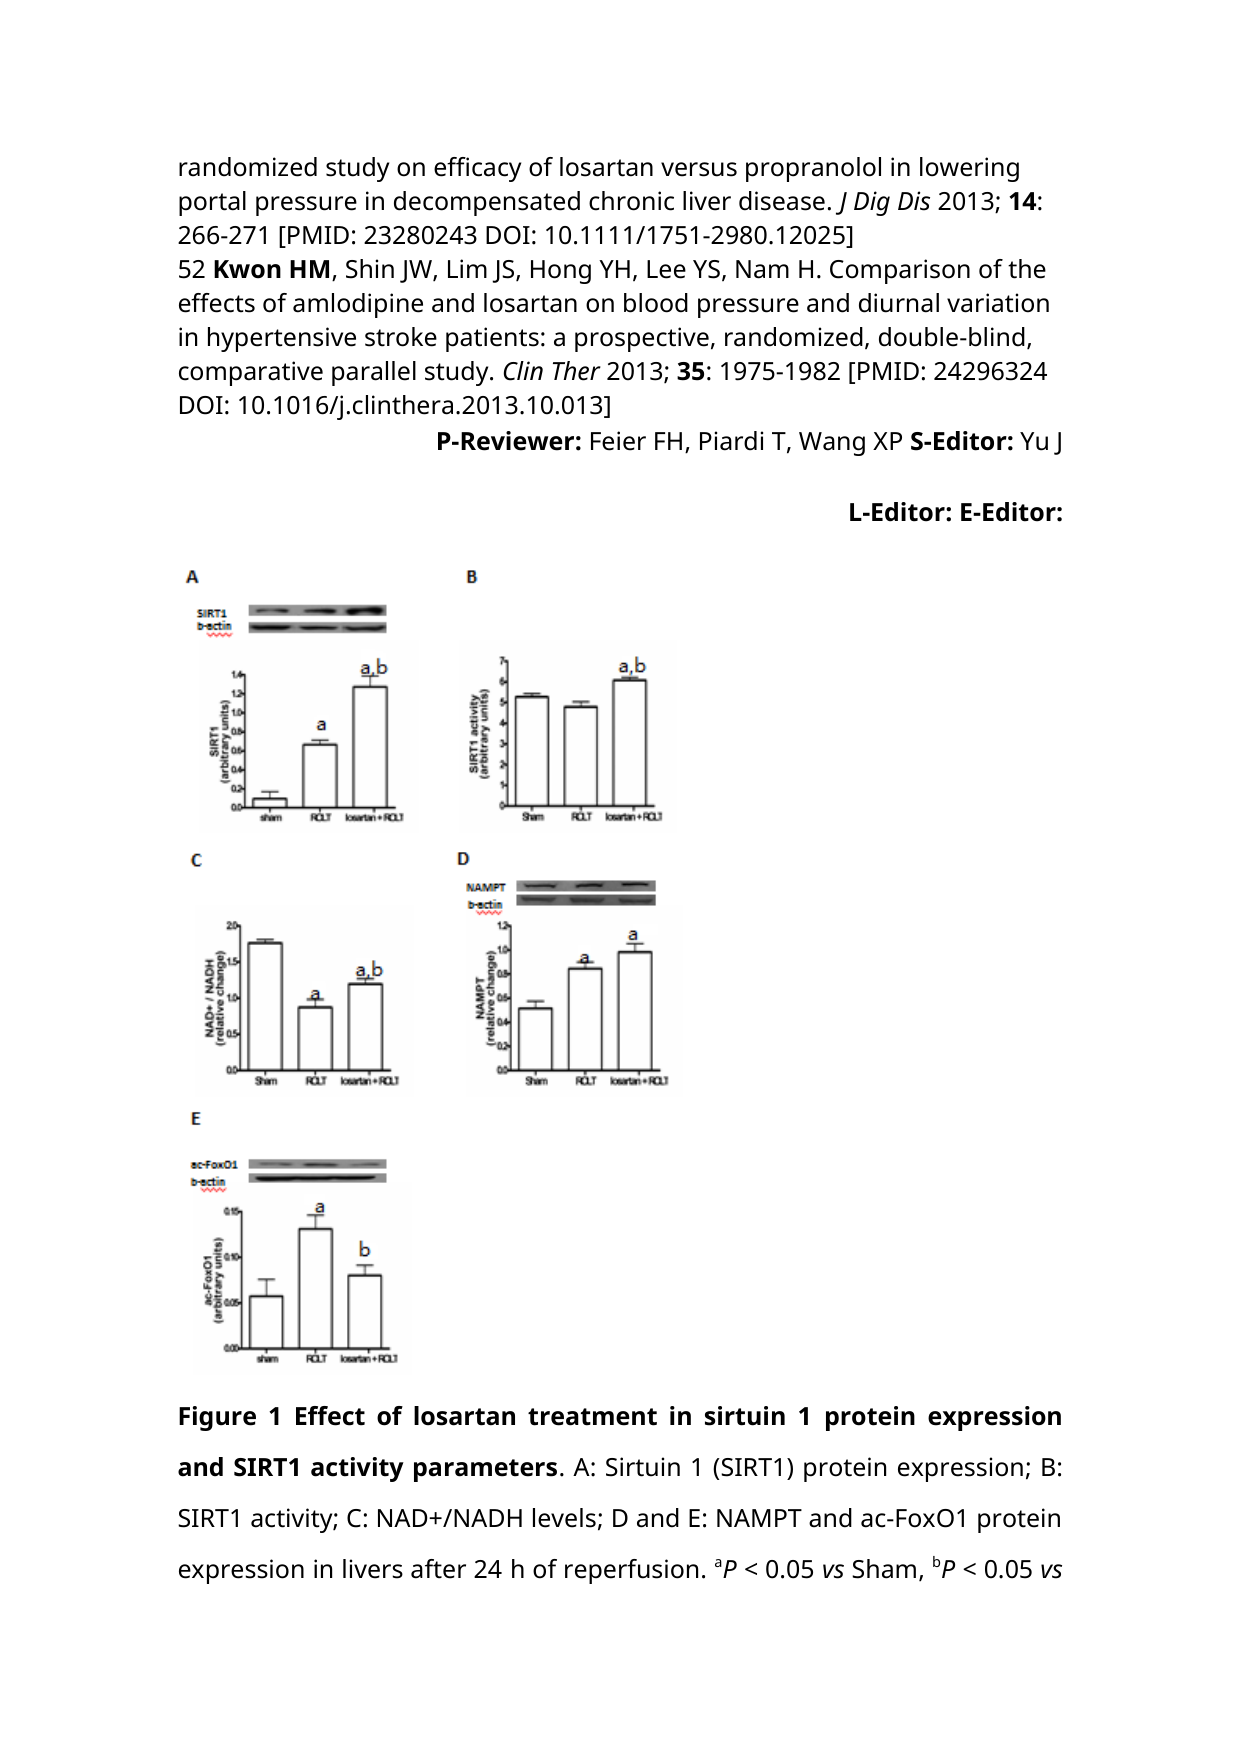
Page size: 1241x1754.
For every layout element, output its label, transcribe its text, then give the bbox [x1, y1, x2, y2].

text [177, 1398, 1063, 1585]
picture [177, 567, 738, 1385]
text L-Editor: E-Editor: [177, 495, 1063, 529]
text P-Reviewer: Feier FH, Piardi T, Wang XP S-Editor: Yu J [177, 423, 1063, 457]
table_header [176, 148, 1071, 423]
